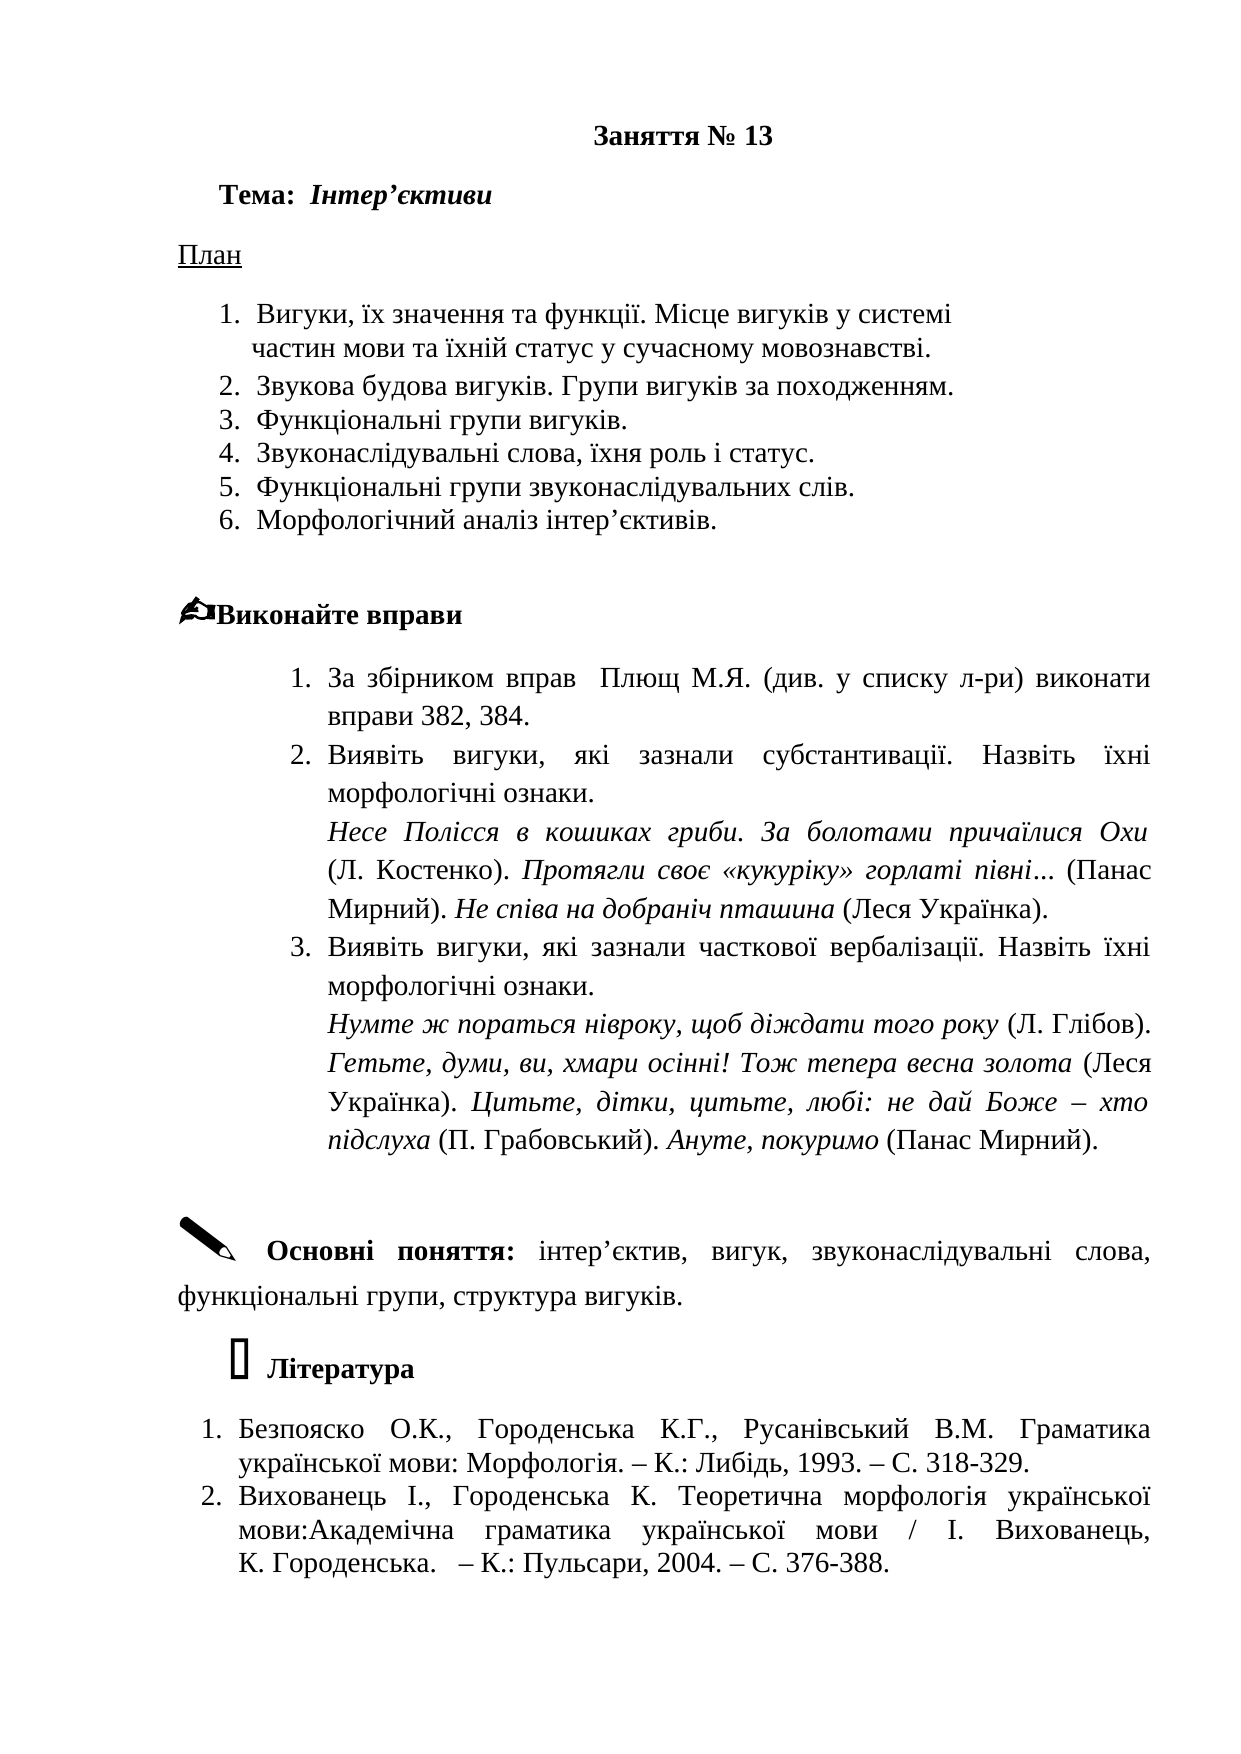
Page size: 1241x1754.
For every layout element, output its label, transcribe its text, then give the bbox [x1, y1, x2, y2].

text Основні поняття: інтер’єктив, вигук, звуконаслідувальні слова, функціональні групи, структура вигуків. [177, 1220, 1152, 1312]
list За збірником вправ Плющ М.Я. (див. у списку л-ри) виконати вправи 382, 384. [290, 660, 1152, 732]
list Звуконаслідувальні слова, їхня роль і статус. [219, 435, 1152, 469]
list Функціональні групи вигуків. [219, 402, 1152, 435]
list Морфологічний аналіз інтер’єктивів. [219, 502, 1152, 536]
text частин мови та їхній статус у сучасному мовознавстві. [219, 330, 1152, 363]
list Вихованець І., Городенська К. Теоретична морфологія української мови:Академічна граматика української мови / І. Вихованець, К. Городенська. – К.: Пульсари, 2004. – С. 376-388. [201, 1478, 1152, 1579]
list Виявіть вигуки, які зазнали субстантивації. Назвіть їхні морфологічні ознаки. [290, 737, 1152, 809]
list Література [229, 1338, 1152, 1391]
list Нумте ж пораться нівроку, щоб діждати того року (Л. Глібов). Гетьте, думи, ви, хмари осінні! Тож тепера весна золота (Леся Українка). Цитьте, дітки, цитьте, любі: не дай Боже – хто підслуха (П. Грабовський). Ануте, покуримо (Панас Мирний). [327, 1007, 1152, 1156]
text Виконайте вправи [177, 595, 1152, 633]
list Вигуки, їх значення та функції. Місце вигуків у системі [219, 296, 1152, 330]
list Звукова будова вигуків. Групи вигуків за походженням. [219, 368, 1152, 402]
text План [177, 237, 1152, 270]
list Безпояско О.К., Городенська К.Г., Русанівський В.М. Граматика української мови: Морфологія. – К.: Либідь, 1993. – С. 318-329. [201, 1411, 1152, 1478]
list Несе Полісся в кошиках гриби. За болотами причаїлися Охи (Л. Костенко). Протягли своє «кукуріку» горлаті півні... (Панас Мирний). Не співа на добраніч пташина (Леся Українка). [327, 814, 1152, 924]
list Функціональні групи звуконаслідувальних слів. [219, 469, 1152, 502]
text Заняття № 13 [215, 118, 1152, 152]
list Виявіть вигуки, які зазнали часткової вербалізації. Назвіть їхні морфологічні ознаки. [290, 929, 1152, 1002]
text Тема: Інтер’єктиви [177, 177, 1152, 211]
